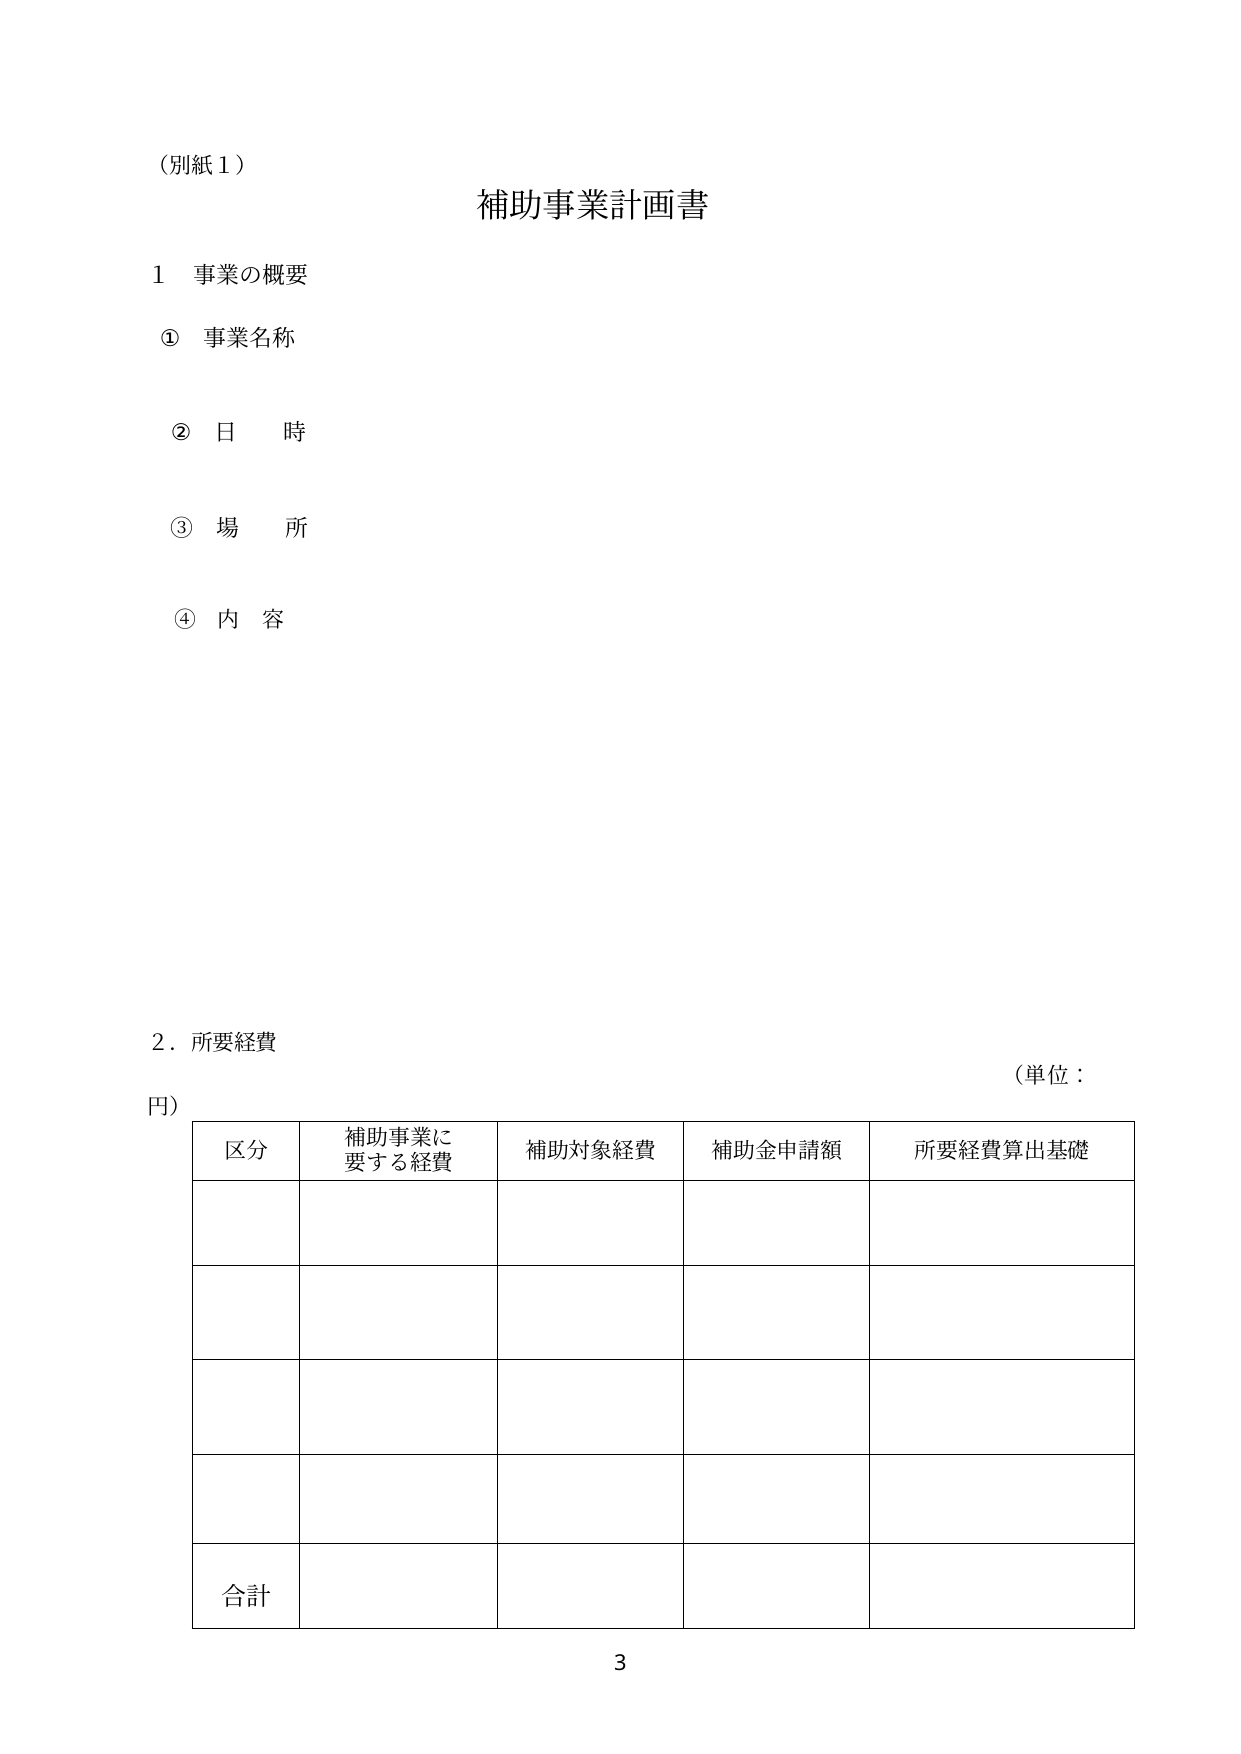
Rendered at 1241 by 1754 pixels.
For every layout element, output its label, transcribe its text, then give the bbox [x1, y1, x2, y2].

text ② 日 時 [148, 414, 1092, 447]
table_cell [193, 1266, 299, 1359]
text ① 事業名称 [148, 320, 1092, 353]
text ２．所要経費 [148, 1021, 1092, 1058]
table_cell [193, 1455, 299, 1543]
table_cell [193, 1181, 299, 1265]
table_cell 合計 [193, 1544, 299, 1627]
table_cell [498, 1544, 683, 1627]
table_cell [193, 1360, 299, 1453]
table_header 補助事業に 要する経費 [300, 1122, 497, 1180]
table_cell [684, 1360, 869, 1453]
table_cell [498, 1360, 683, 1453]
table_cell [300, 1360, 497, 1453]
table_cell [870, 1455, 1134, 1543]
text （別紙１） [148, 148, 1092, 179]
table_cell [684, 1266, 869, 1359]
table_cell [498, 1181, 683, 1265]
table_cell [498, 1455, 683, 1543]
table_cell [870, 1181, 1134, 1265]
table_cell [870, 1544, 1134, 1627]
text 補助事業計画書 [148, 179, 1092, 227]
text １ 事業の概要 [148, 257, 1092, 290]
table_header 補助金申請額 [684, 1122, 869, 1180]
text ④ 内 容 [148, 602, 1092, 633]
table_cell [684, 1544, 869, 1627]
table_header 補助対象経費 [498, 1122, 683, 1180]
table_cell [870, 1360, 1134, 1453]
text ③ 場 所 [148, 509, 1092, 542]
table_cell [300, 1455, 497, 1543]
table_header 区分 [193, 1122, 299, 1180]
table_header 所要経費算出基礎 [870, 1122, 1134, 1180]
table_cell [498, 1266, 683, 1359]
table_cell [684, 1181, 869, 1265]
table_cell [684, 1455, 869, 1543]
table_cell [300, 1544, 497, 1627]
table_cell [300, 1266, 497, 1359]
text （単位：円） [148, 1058, 1092, 1121]
table_cell [870, 1266, 1134, 1359]
table_cell [300, 1181, 497, 1265]
